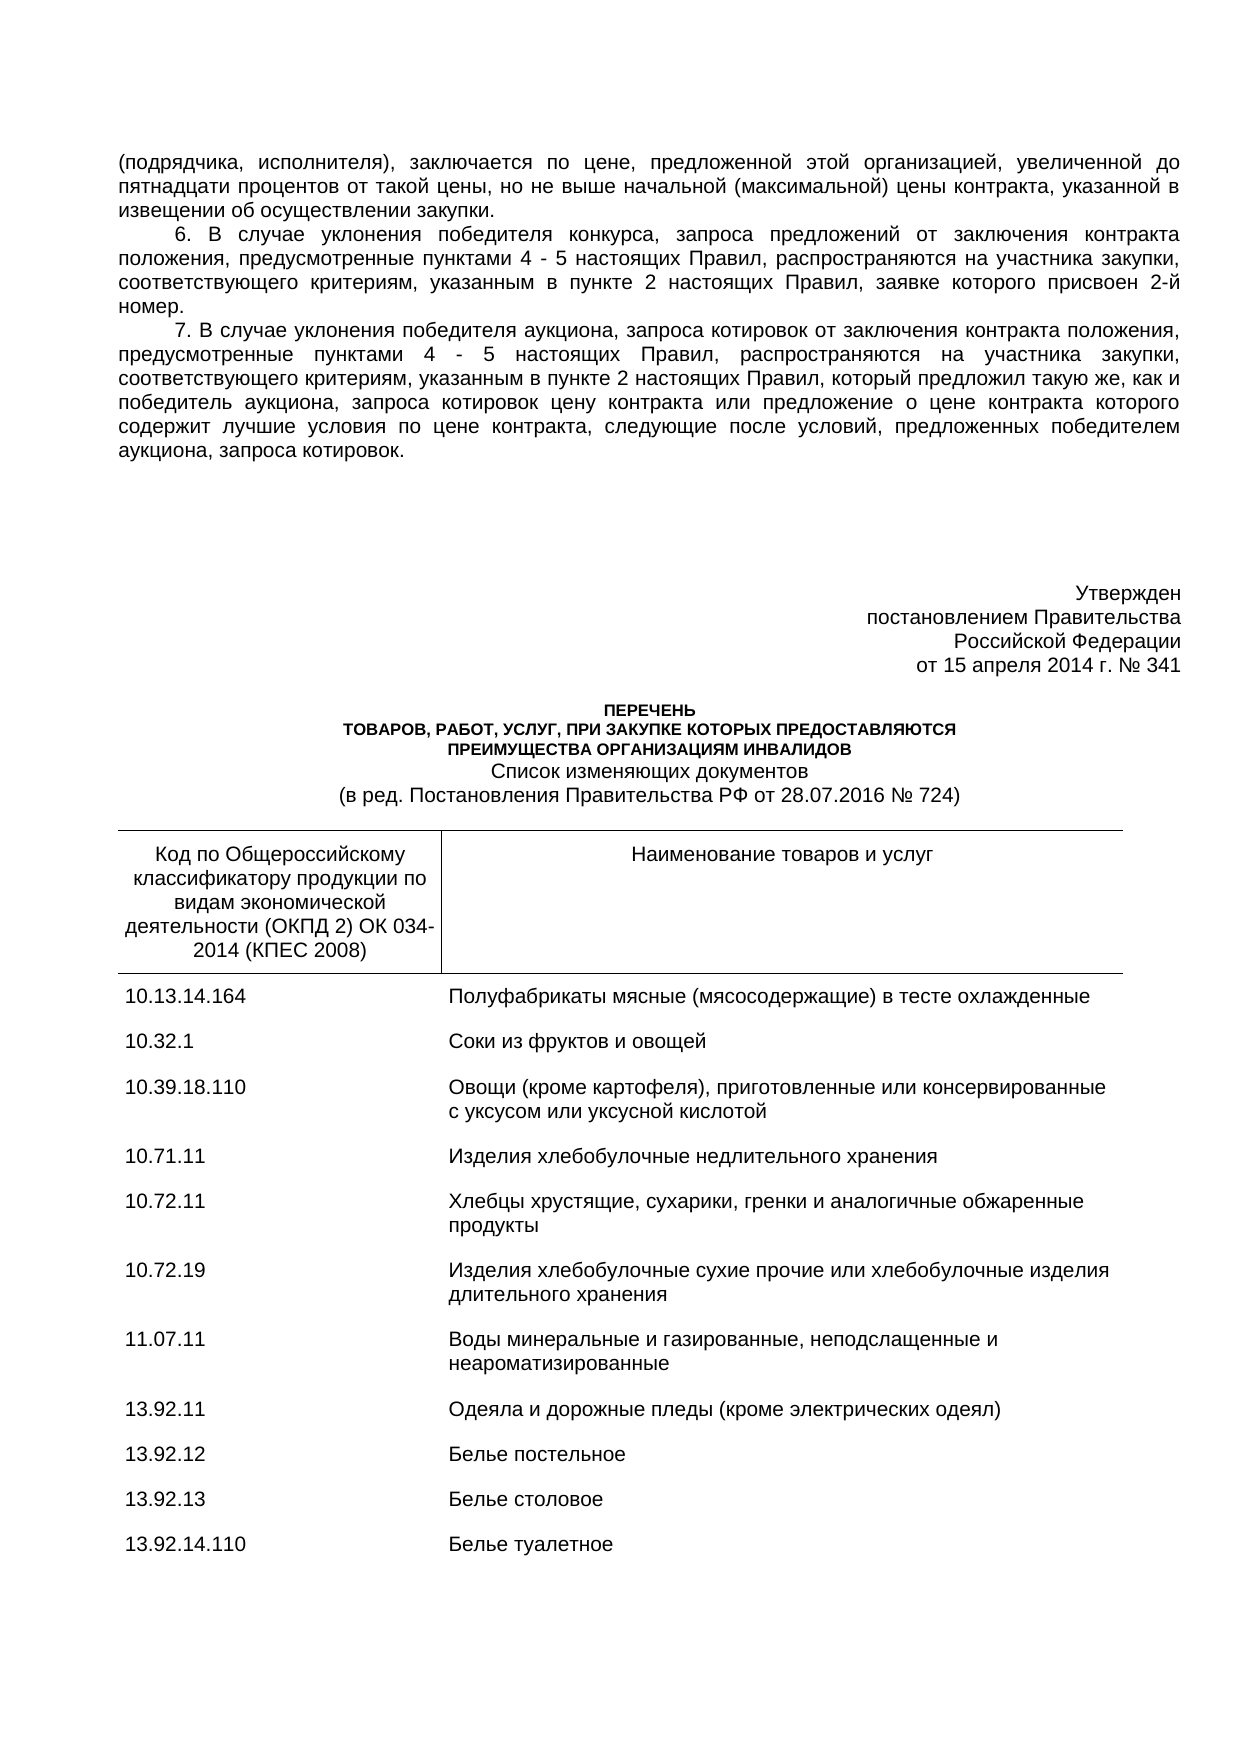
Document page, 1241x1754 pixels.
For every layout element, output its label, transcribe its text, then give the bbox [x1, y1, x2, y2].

table_cell 13.92.13 [118, 1476, 442, 1521]
table_cell 13.92.11 [118, 1386, 442, 1431]
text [118, 150, 1181, 222]
text от 15 апреля 2014 г. № 341 [118, 653, 1181, 677]
table_cell Изделия хлебобулочные сухие прочие или хлебобулочные изделия длительного хранения [442, 1248, 1123, 1317]
table_cell Соки из фруктов и овощей [442, 1019, 1123, 1064]
table_cell Белье туалетное [442, 1521, 1123, 1567]
table_cell 13.92.14.110 [118, 1521, 442, 1567]
table_cell 10.13.14.164 [118, 974, 442, 1019]
table_cell 10.72.19 [118, 1248, 442, 1317]
text (в ред. Постановления Правительства РФ от 28.07.2016 № 724) [118, 782, 1181, 806]
title ПРЕИМУЩЕСТВА ОРГАНИЗАЦИЯМ ИНВАЛИДОВ [118, 739, 1181, 758]
table_cell 11.07.11 [118, 1317, 442, 1386]
table_cell 10.72.11 [118, 1178, 442, 1247]
table_cell Белье постельное [442, 1431, 1123, 1476]
title ТОВАРОВ, РАБОТ, УСЛУГ, ПРИ ЗАКУПКЕ КОТОРЫХ ПРЕДОСТАВЛЯЮТСЯ [118, 720, 1181, 739]
title ПЕРЕЧЕНЬ [118, 701, 1181, 720]
table_cell 13.92.12 [118, 1431, 442, 1476]
table_header Код по Общероссийскому классификатору продукции по видам экономической деятельности (ОКПД 2) ОК 034-2014 (КПЕС 2008) [118, 831, 441, 972]
text Российской Федерации [118, 629, 1181, 653]
text Утвержден [118, 581, 1181, 605]
table_cell Белье столовое [442, 1476, 1123, 1521]
text 7. В случае уклонения победителя аукциона, запроса котировок от заключения контракта положения, предусмотренные пунктами 4 - 5 настоящих Правил, распространяются на участника закупки, соответствующего критериям, указанным в пункте 2 настоящих Правил, который предложил такую же, как и победитель аукциона, запроса котировок цену контракта или предложение о цене контракта которого содержит лучшие условия по цене контракта, следующие после условий, предложенных победителем аукциона, запроса котировок. [118, 318, 1181, 461]
table_cell Полуфабрикаты мясные (мясосодержащие) в тесте охлажденные [442, 974, 1123, 1019]
table_header Наименование товаров и услуг [442, 831, 1123, 972]
text Список изменяющих документов [118, 758, 1181, 782]
text 6. В случае уклонения победителя конкурса, запроса предложений от заключения контракта положения, предусмотренные пунктами 4 - 5 настоящих Правил, распространяются на участника закупки, соответствующего критериям, указанным в пункте 2 настоящих Правил, заявке которого присвоен 2-й номер. [118, 222, 1181, 318]
table_cell 10.39.18.110 [118, 1064, 442, 1133]
table_cell 10.71.11 [118, 1133, 442, 1178]
table_cell Овощи (кроме картофеля), приготовленные или консервированные с уксусом или уксусной кислотой [442, 1064, 1123, 1133]
table_cell Хлебцы хрустящие, сухарики, гренки и аналогичные обжаренные продукты [442, 1178, 1123, 1247]
table_cell 10.32.1 [118, 1019, 442, 1064]
table_cell Воды минеральные и газированные, неподслащенные и неароматизированные [442, 1317, 1123, 1386]
table_cell Одеяла и дорожные пледы (кроме электрических одеял) [442, 1386, 1123, 1431]
text постановлением Правительства [118, 605, 1181, 629]
table_cell Изделия хлебобулочные недлительного хранения [442, 1133, 1123, 1178]
